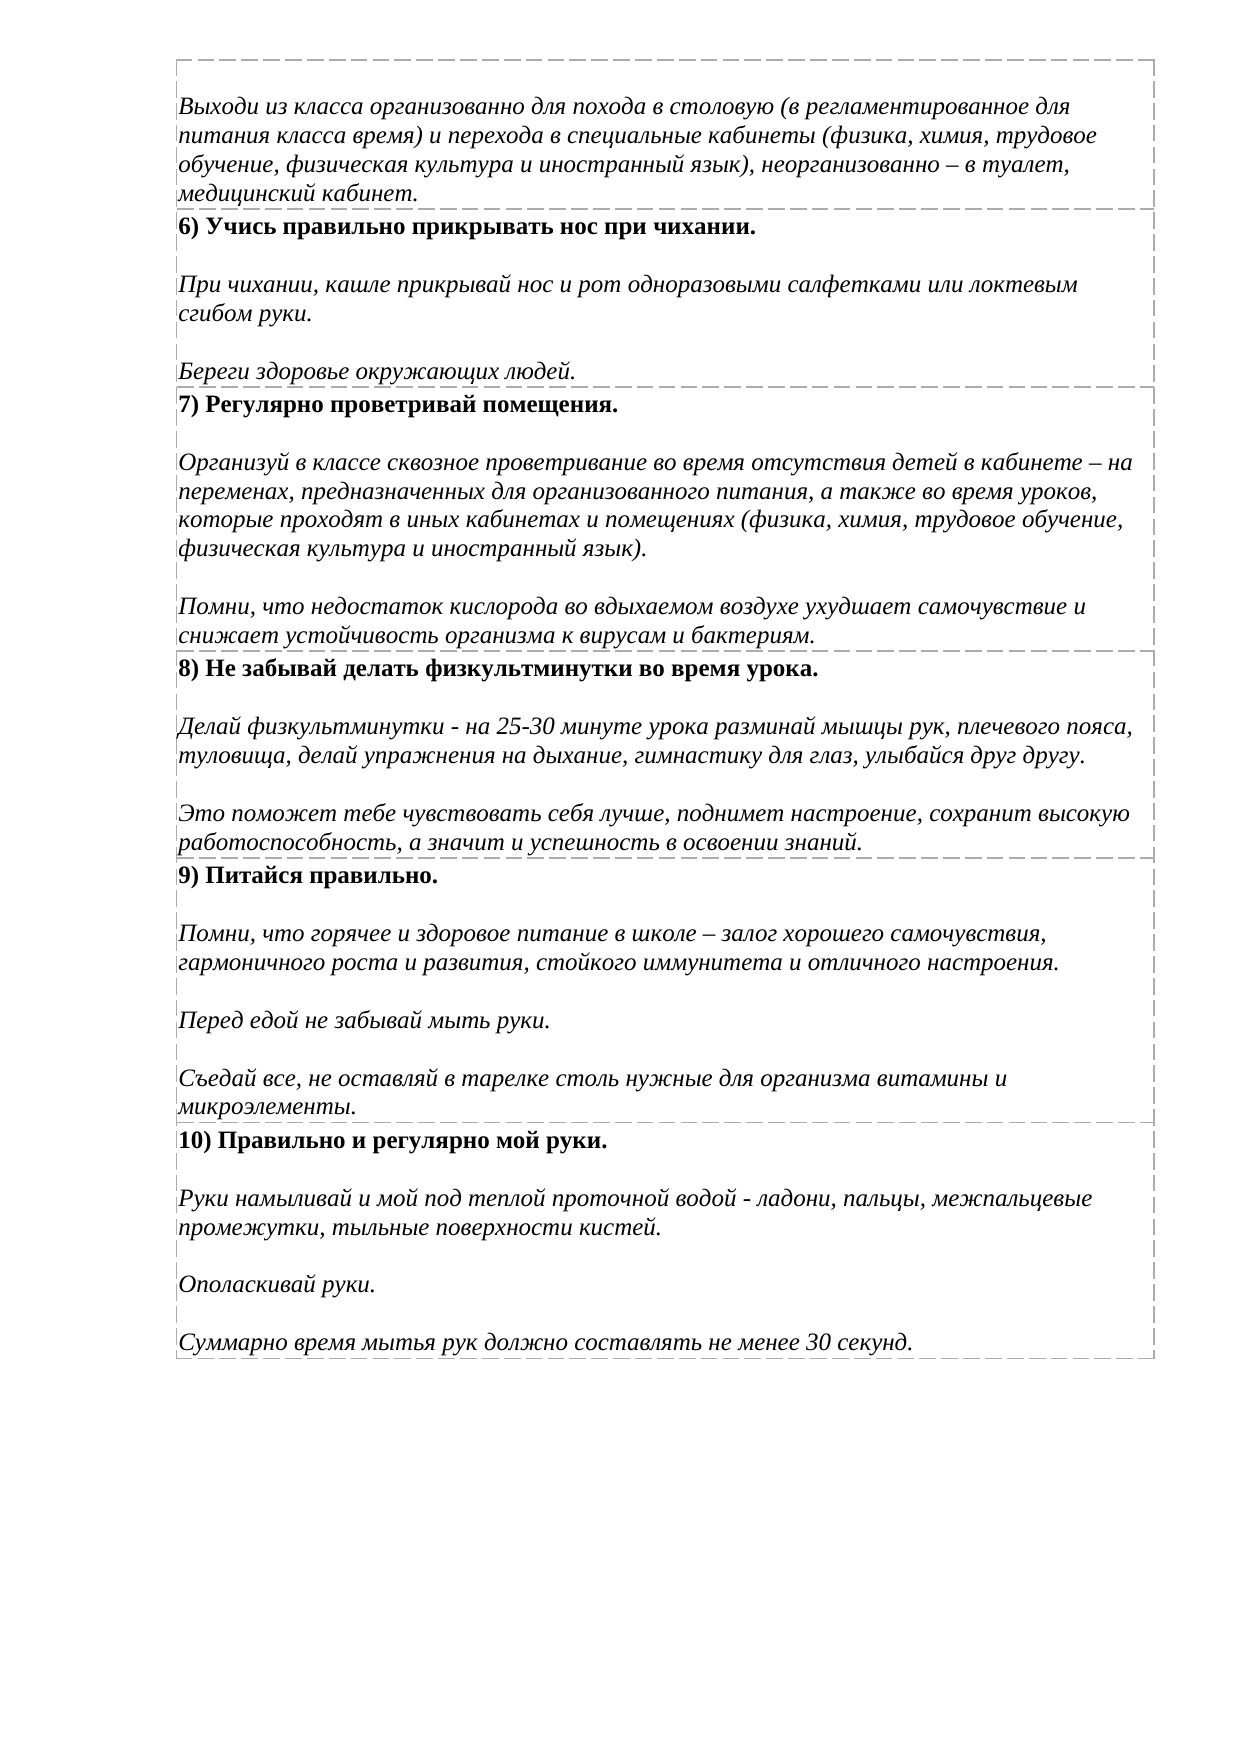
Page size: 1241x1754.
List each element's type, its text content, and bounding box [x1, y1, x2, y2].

table_cell 7) Регулярно проветривай помещения. Организуй в классе сквозное проветривание во время отсутствия детей в кабинете – на переменах, предназначенных для организованного питания, а также во время уроков, которые проходят в иных кабинетах и помещениях (физика, химия, трудовое обучение, физическая культура и иностранный язык). Помни, что недостаток кислорода во вдыхаемом воздухе ухудшает самочувствие и снижает устойчивость организма к вирусам и бактериям. [176, 386, 1154, 650]
table_cell 8) Не забывай делать физкультминутки во время урока. Делай физкультминутки - на 25-30 минуте урока разминай мышцы рук, плечевого пояса, туловища, делай упражнения на дыхание, гимнастику для глаз, улыбайся друг другу. Это поможет тебе чувствовать себя лучше, поднимет настроение, сохранит высокую работоспособность, а значит и успешность в освоении знаний. [176, 650, 1154, 857]
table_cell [176, 59, 1154, 208]
table_cell 10) Правильно и регулярно мой руки. Руки намыливай и мой под теплой проточной водой - ладони, пальцы, межпальцевые промежутки, тыльные поверхности кистей. Ополаскивай руки. Суммарно время мытья рук должно составлять не менее 30 секунд. [176, 1122, 1154, 1358]
table_cell 9) Питайся правильно. Помни, что горячее и здоровое питание в школе – залог хорошего самочувствия, гармоничного роста и развития, стойкого иммунитета и отличного настроения. Перед едой не забывай мыть руки. Съедай все, не оставляй в тарелке столь нужные для организма витамины и микроэлементы. [176, 857, 1154, 1122]
table_cell 6) Учись правильно прикрывать нос при чихании. При чихании, кашле прикрывай нос и рот одноразовыми салфетками или локтевым сгибом руки. Береги здоровье окружающих людей. [176, 208, 1154, 386]
